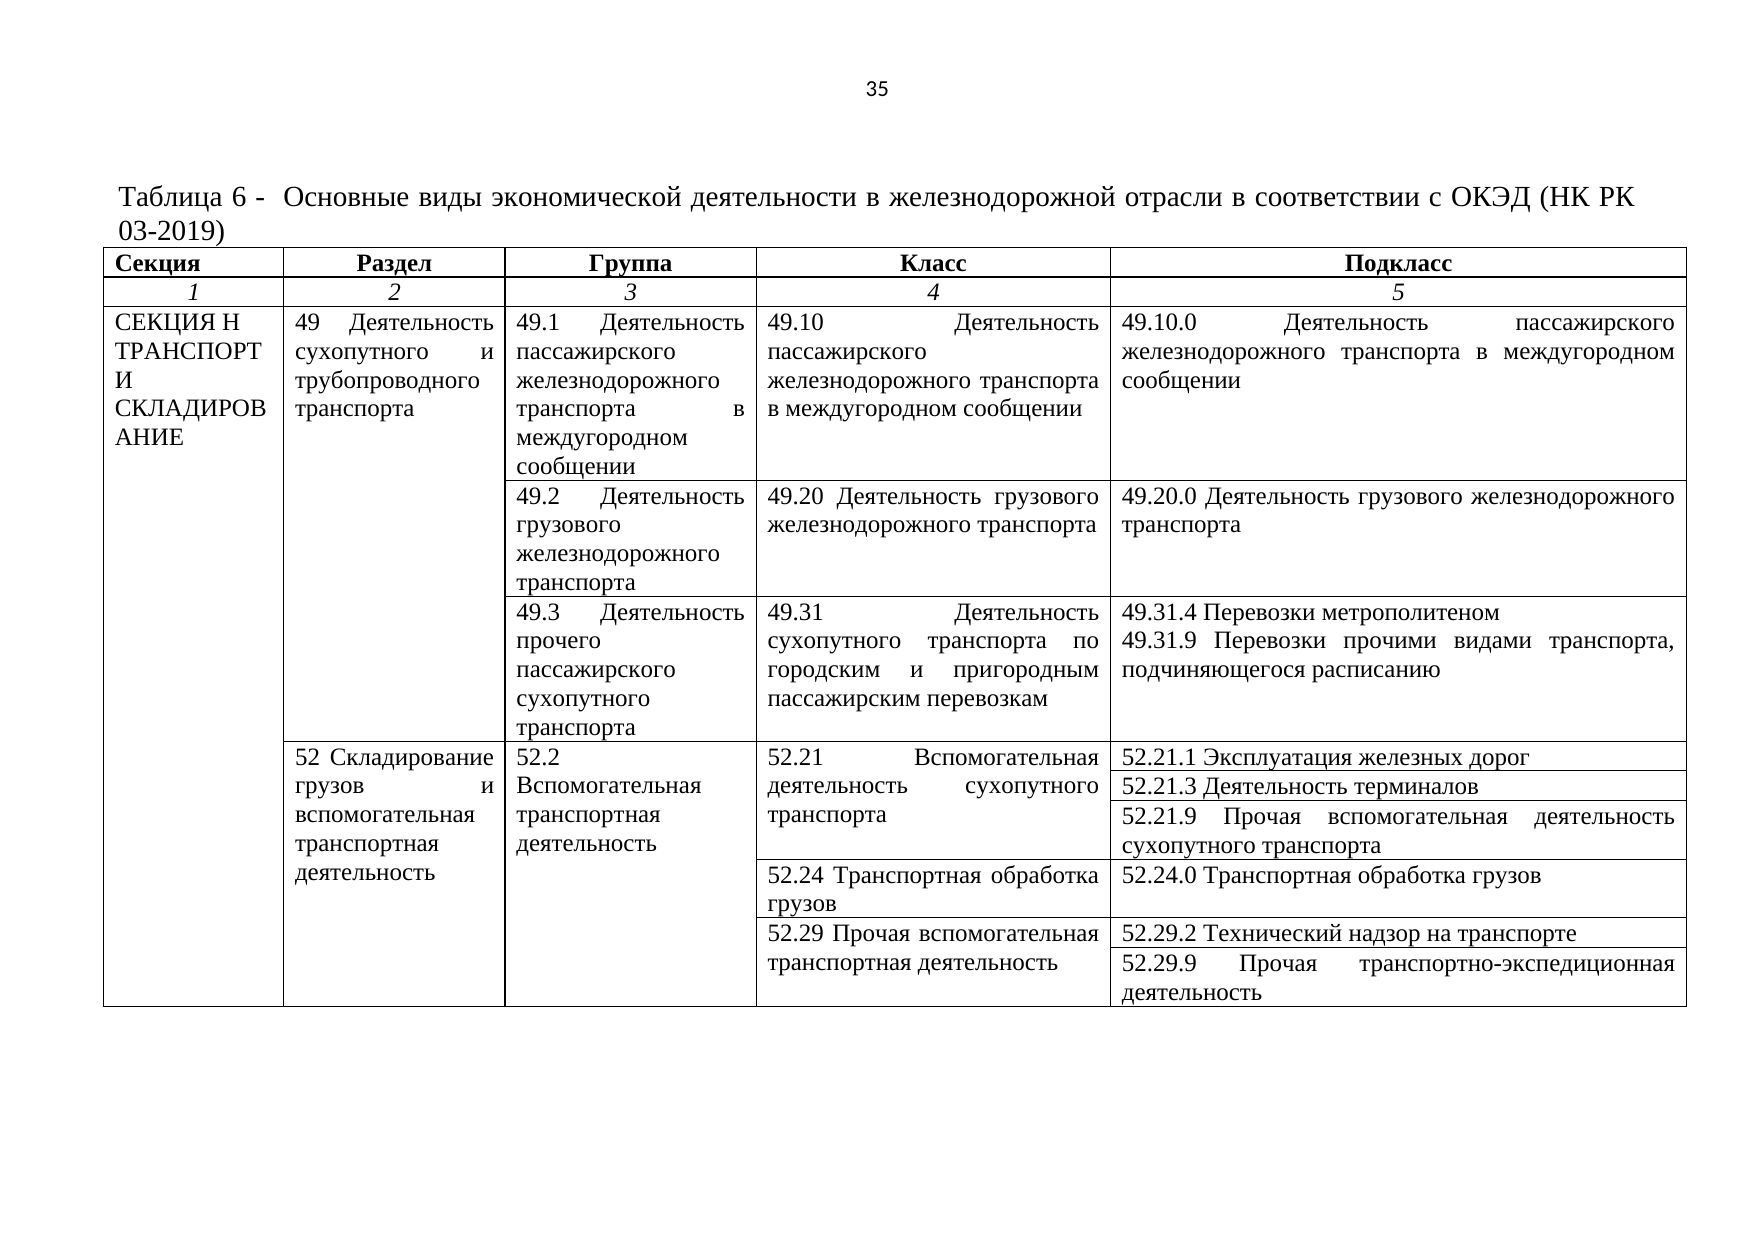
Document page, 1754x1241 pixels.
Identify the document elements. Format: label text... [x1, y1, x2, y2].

table_header Подкласс [1111, 248, 1686, 276]
table_cell СЕКЦИЯ H ТРАНСПОРТ И СКЛАДИРОВАНИЕ [104, 307, 283, 1006]
table_cell 52.21.3 Деятельность терминалов [1111, 771, 1686, 800]
table_cell 49.10.0 Деятельность пассажирского железнодорожного транспорта в междугородном сообщении [1111, 307, 1686, 480]
table_header Класс [757, 248, 1110, 276]
table_cell 49.20 Деятельность грузового железнодорожного транспорта [757, 481, 1110, 596]
table_cell 2 [284, 278, 504, 306]
table_header Группа [506, 248, 756, 276]
text Таблица 6 - Основные виды экономической деятельности в железнодорожной отрасли в соответствии с ОКЭД (НК РК 03-2019) [118, 179, 1636, 247]
table_cell 52.29.2 Технический надзор на транспорте [1111, 918, 1686, 947]
table_cell 49.31.4 Перевозки метрополитеном 49.31.9 Перевозки прочими видами транспорта, подчиняющегося расписанию [1111, 597, 1686, 741]
table_cell 49 Деятельность сухопутного и трубопроводного транспорта [284, 307, 504, 741]
table_cell 52.21.9 Прочая вспомогательная деятельность сухопутного транспорта [1111, 801, 1686, 859]
table_cell 49.3 Деятельность прочего пассажирского сухопутного транспорта [506, 597, 756, 741]
table_cell 4 [757, 278, 1110, 306]
table_cell 52.29.9 Прочая транспортно-экспедиционная деятельность [1111, 948, 1686, 1006]
table_cell 49.31 Деятельность сухопутного транспорта по городским и пригородным пассажирским перевозкам [757, 597, 1110, 741]
table_cell 49.10 Деятельность пассажирского железнодорожного транспорта в междугородном сообщении [757, 307, 1110, 480]
table_header Секция [104, 248, 283, 276]
table_header Раздел [284, 248, 504, 276]
table_cell 52.2 Вспомогательная транспортная деятельность [506, 742, 756, 1006]
table_cell 49.2 Деятельность грузового железнодорожного транспорта [506, 481, 756, 596]
table_cell 1 [104, 278, 283, 306]
table_cell 49.20.0 Деятельность грузового железнодорожного транспорта [1111, 481, 1686, 596]
table_cell 52.29 Прочая вспомогательная транспортная деятельность [757, 918, 1110, 1006]
table_cell 3 [506, 278, 756, 306]
table_cell 52.24 Транспортная обработка грузов [757, 860, 1110, 917]
table_cell 52 Складирование грузов и вспомогательная транспортная деятельность [284, 742, 504, 1006]
table_cell 52.21.1 Эксплуатация железных дорог [1111, 742, 1686, 770]
table_cell 52.24.0 Транспортная обработка грузов [1111, 860, 1686, 917]
table_cell 5 [1111, 278, 1686, 306]
table_cell 49.1 Деятельность пассажирского железнодорожного транспорта в междугородном сообщении [506, 307, 756, 480]
table_cell 52.21 Вспомогательная деятельность сухопутного транспорта [757, 742, 1110, 859]
